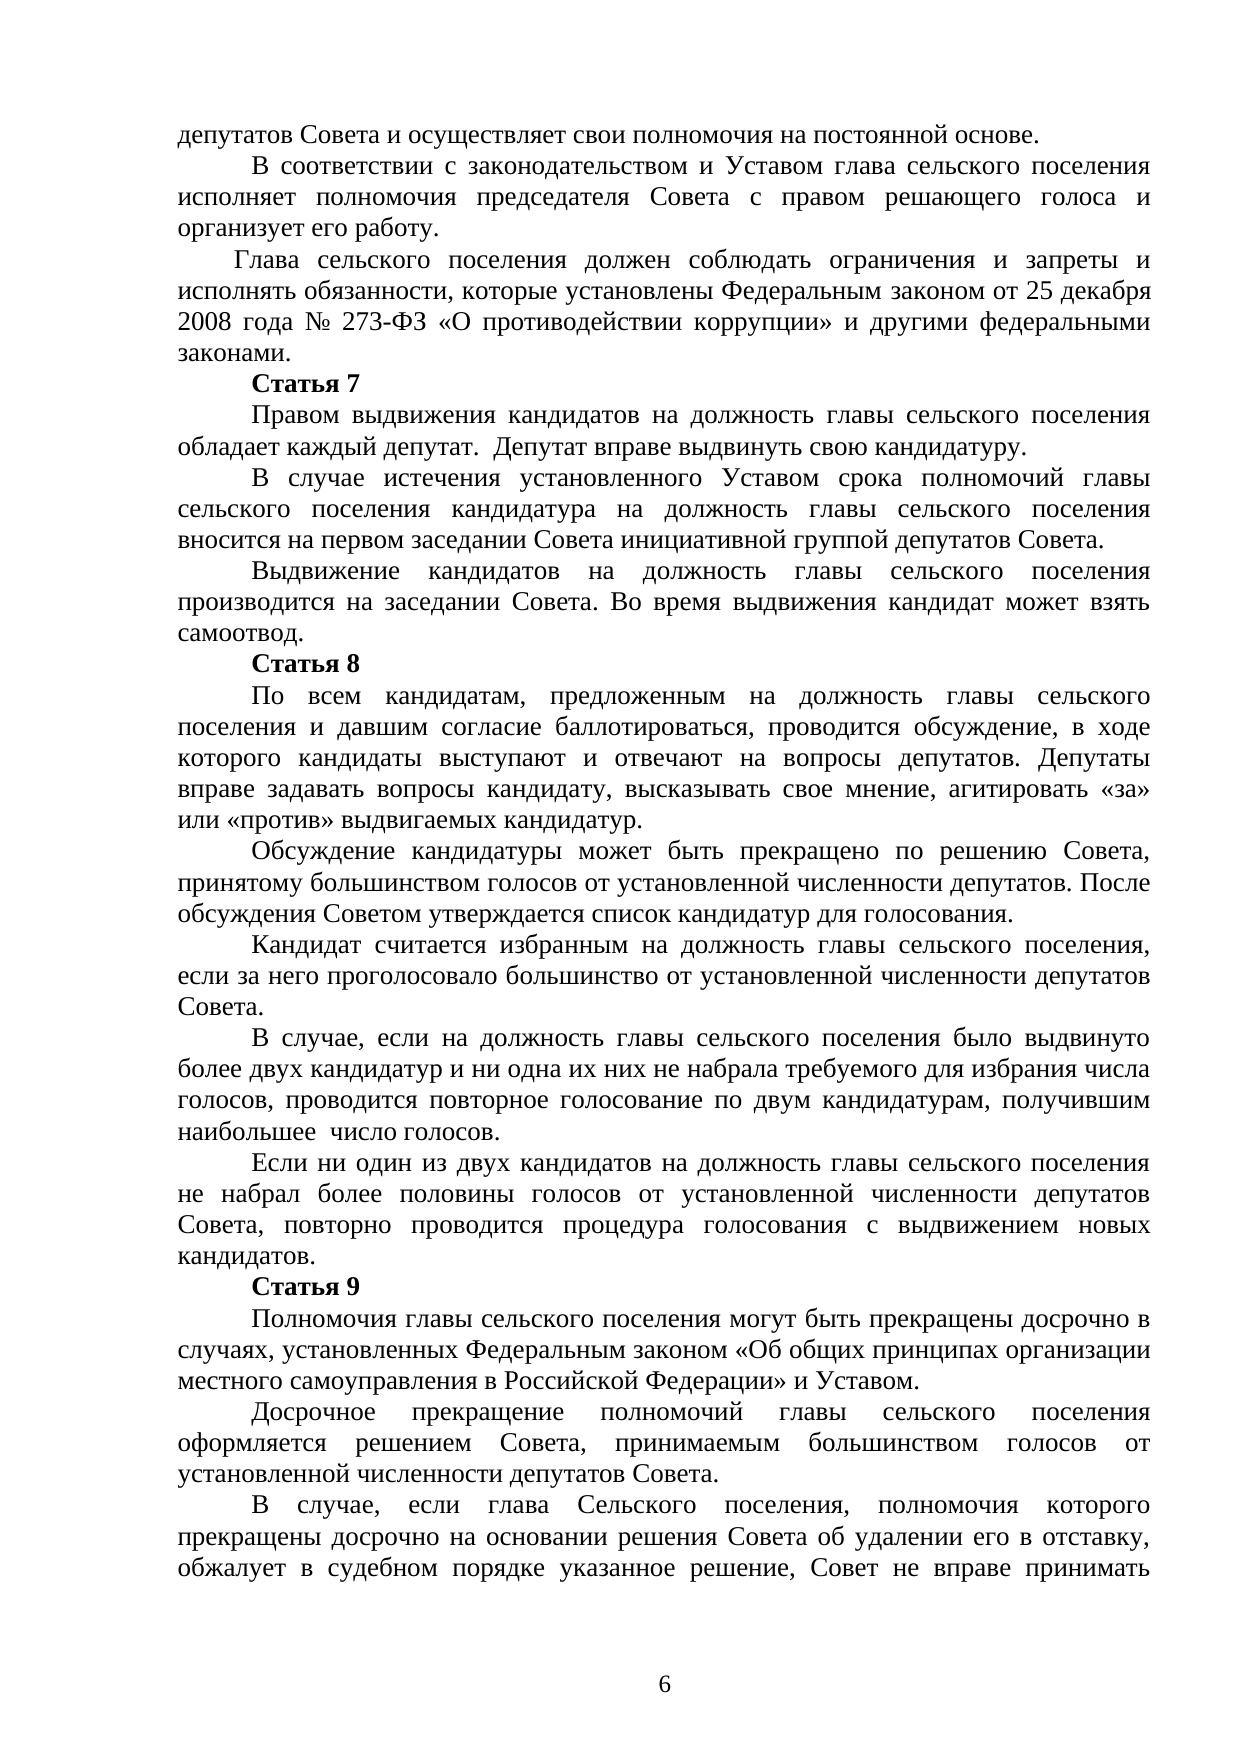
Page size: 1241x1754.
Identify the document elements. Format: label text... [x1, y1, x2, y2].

text В случае истечения установленного Уставом срока полномочий главы сельского поселения кандидатура на должность главы сельского поселения вносится на первом заседании Совета инициативной группой депутатов Совета. [177, 461, 1152, 554]
text Статья 9 [177, 1271, 1152, 1302]
text В случае, если на должность главы сельского поселения было выдвинуто более двух кандидатур и ни одна их них не набрала требуемого для избрания числа голосов, проводится повторное голосование по двум кандидатурам, получившим наибольшее число голосов. [177, 1021, 1152, 1146]
text В соответствии с законодательством и Уставом глава сельского поселения исполняет полномочия председателя Совета с правом решающего голоса и организует его работу. [177, 149, 1152, 243]
text По всем кандидатам, предложенным на должность главы сельского поселения и давшим согласие баллотироваться, проводится обсуждение, в ходе которого кандидаты выступают и отвечают на вопросы депутатов. Депутаты вправе задавать вопросы кандидату, высказывать свое мнение, агитировать «за» или «против» выдвигаемых кандидатур. [177, 679, 1152, 834]
text Если ни один из двух кандидатов на должность главы сельского поселения не набрал более половины голосов от установленной численности депутатов Совета, повторно проводится процедура голосования с выдвижением новых кандидатов. [177, 1146, 1152, 1271]
text Досрочное прекращение полномочий главы сельского поселения оформляется решением Совета, принимаемым большинством голосов от установленной численности депутатов Совета. [177, 1395, 1152, 1488]
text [177, 118, 1152, 149]
text Выдвижение кандидатов на должность главы сельского поселения производится на заседании Совета. Во время выдвижения кандидат может взять самоотвод. [177, 554, 1152, 648]
text Статья 7 [251, 367, 1152, 398]
text Глава сельского поселения должен соблюдать ограничения и запреты и исполнять обязанности, которые установлены Федеральным законом от 25 декабря 2008 года № 273-ФЗ «О противодействии коррупции» и другими федеральными законами. [177, 243, 1152, 367]
text Обсуждение кандидатуры может быть прекращено по решению Совета, принятому большинством голосов от установленной численности депутатов. После обсуждения Советом утверждается список кандидатур для голосования. [177, 834, 1152, 928]
text Полномочия главы сельского поселения могут быть прекращены досрочно в случаях, установленных Федеральным законом «Об общих принципах организации местного самоуправления в Российской Федерации» и Уставом. [177, 1302, 1152, 1395]
text Статья 8 [177, 648, 1152, 679]
text Правом выдвижения кандидатов на должность главы сельского поселения обладает каждый депутат. Депутат вправе выдвинуть свою кандидатуру. [177, 398, 1152, 461]
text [177, 1488, 1152, 1582]
text Кандидат считается избранным на должность главы сельского поселения, если за него проголосовало большинство от установленной численности депутатов Совета. [177, 928, 1152, 1021]
